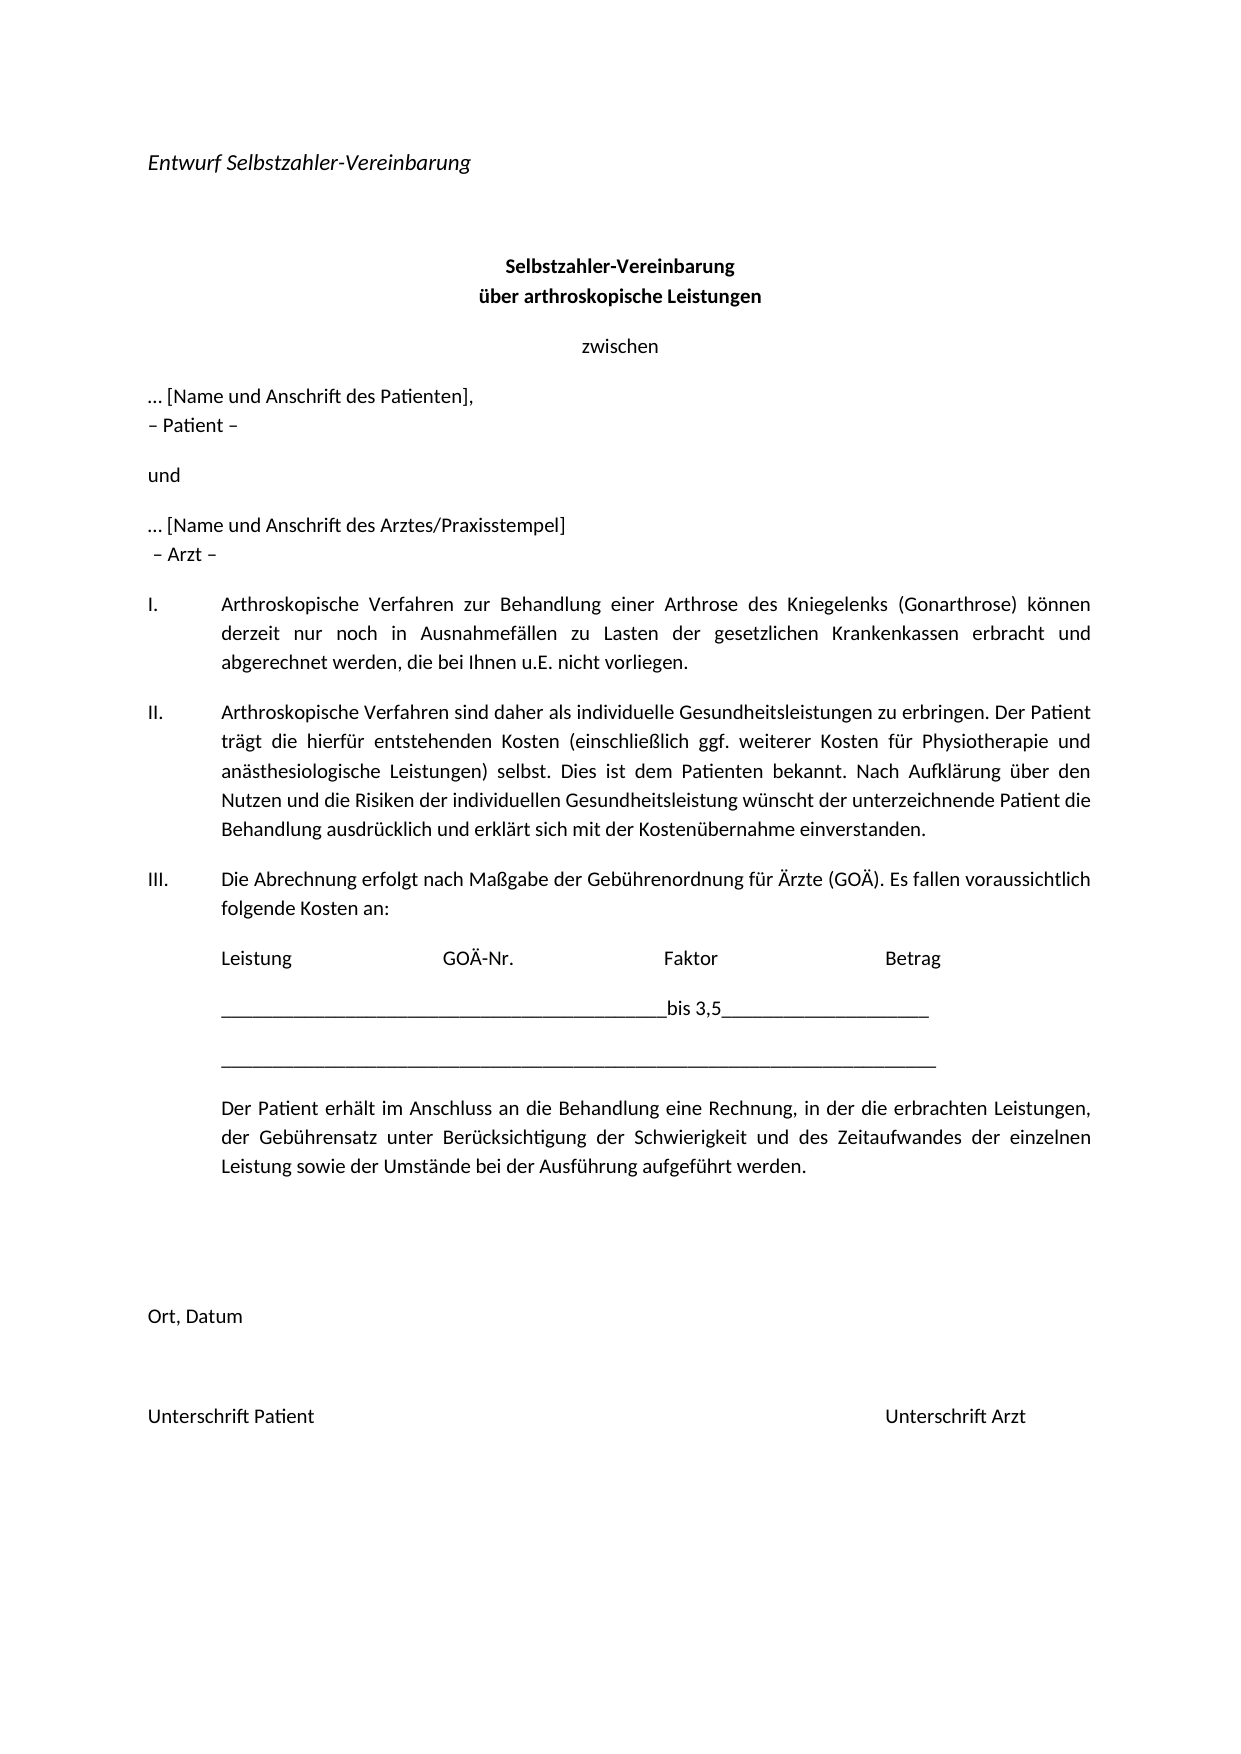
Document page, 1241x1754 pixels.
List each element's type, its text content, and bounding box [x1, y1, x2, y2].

text II. Arthroskopische Verfahren sind daher als individuelle Gesundheitsleistungen zu erbringen. Der Patient trägt die hierfür entstehenden Kosten (einschließlich ggf. weiterer Kosten für Physiotherapie und anästhesiologische Leistungen) selbst. Dies ist dem Patienten bekannt. Nach Aufklärung über den Nutzen und die Risiken der individuellen Gesundheitsleistung wünscht der unterzeichnende Patient die Behandlung ausdrücklich und erklärt sich mit der Kostenübernahme einverstanden. [148, 699, 1093, 842]
text I. Arthroskopische Verfahren zur Behandlung einer Arthrose des Kniegelenks (Gonarthrose) können derzeit nur noch in Ausnahmefällen zu Lasten der gesetzlichen Krankenkassen erbracht und abgerechnet werden, die bei Ihnen u.E. nicht vorliegen. [148, 591, 1093, 675]
text _____________________________________________________________________ [148, 1045, 1093, 1071]
text ___________________________________________bis 3,5____________________ [185, 995, 1093, 1021]
text zwischen [148, 333, 1093, 358]
text Entwurf Selbstzahler-Vereinbarung [148, 148, 1093, 176]
text Selbstzahler-Vereinbarung über arthroskopische Leistungen [148, 254, 1093, 308]
text … [Name und Anschrift des Arztes/Praxisstempel] – Arzt – [148, 512, 1093, 567]
text … [Name und Anschrift des Patienten], – Patient – [148, 383, 1093, 437]
text und [148, 462, 1093, 487]
text Ort, Datum [148, 1304, 1093, 1329]
text III. Die Abrechnung erfolgt nach Maßgabe der Gebührenordnung für Ärzte (GOÄ). Es fallen voraussichtlich folgende Kosten an: [148, 866, 1093, 921]
text Unterschrift Patient Unterschrift Arzt [148, 1404, 1093, 1429]
text Leistung GOÄ-Nr. Faktor Betrag [185, 945, 1093, 971]
text Der Patient erhält im Anschluss an die Behandlung eine Rechnung, in der die erbrachten Leistungen, der Gebührensatz unter Berücksichtigung der Schwierigkeit und des Zeitaufwandes der einzelnen Leistung sowie der Umstände bei der Ausführung aufgeführt werden. [221, 1095, 1093, 1179]
